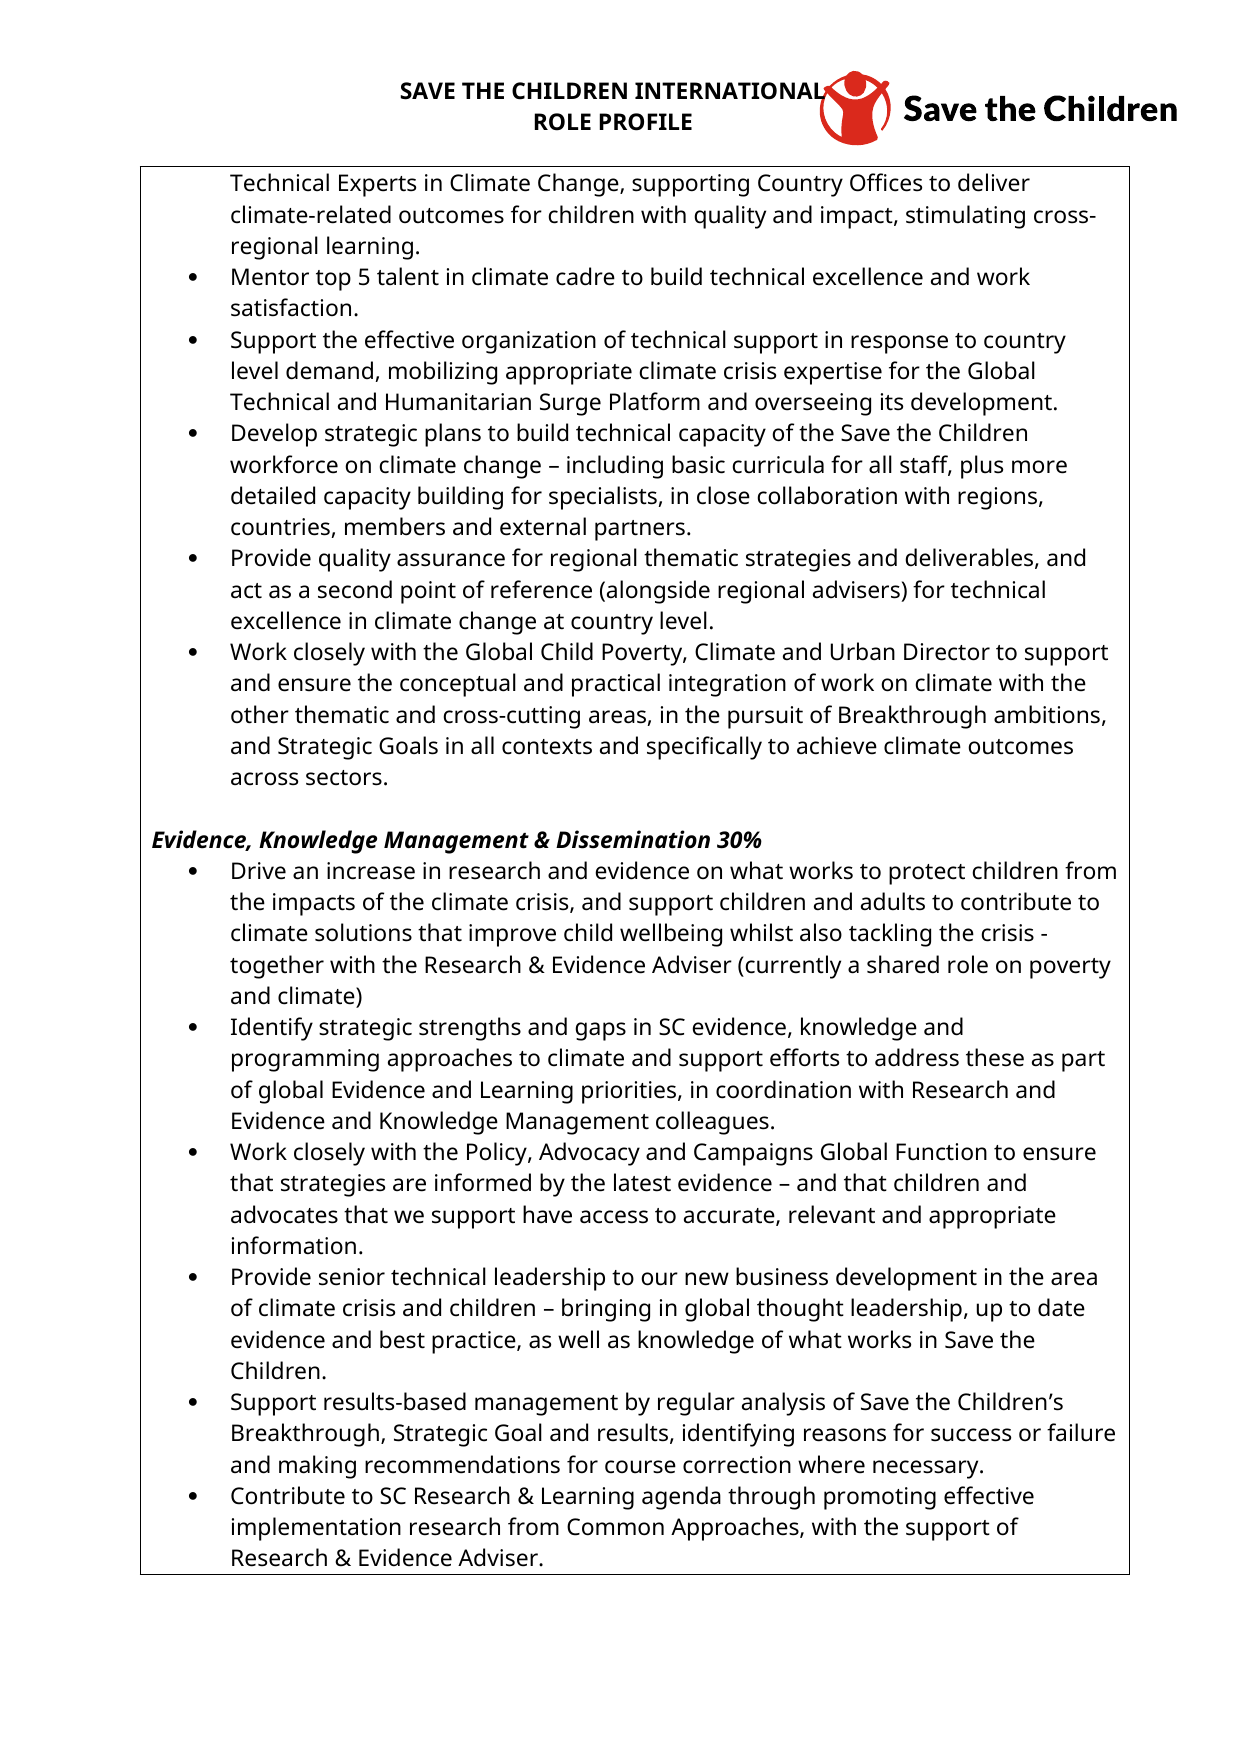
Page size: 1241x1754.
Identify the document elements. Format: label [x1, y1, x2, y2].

table_cell [141, 167, 1129, 1573]
